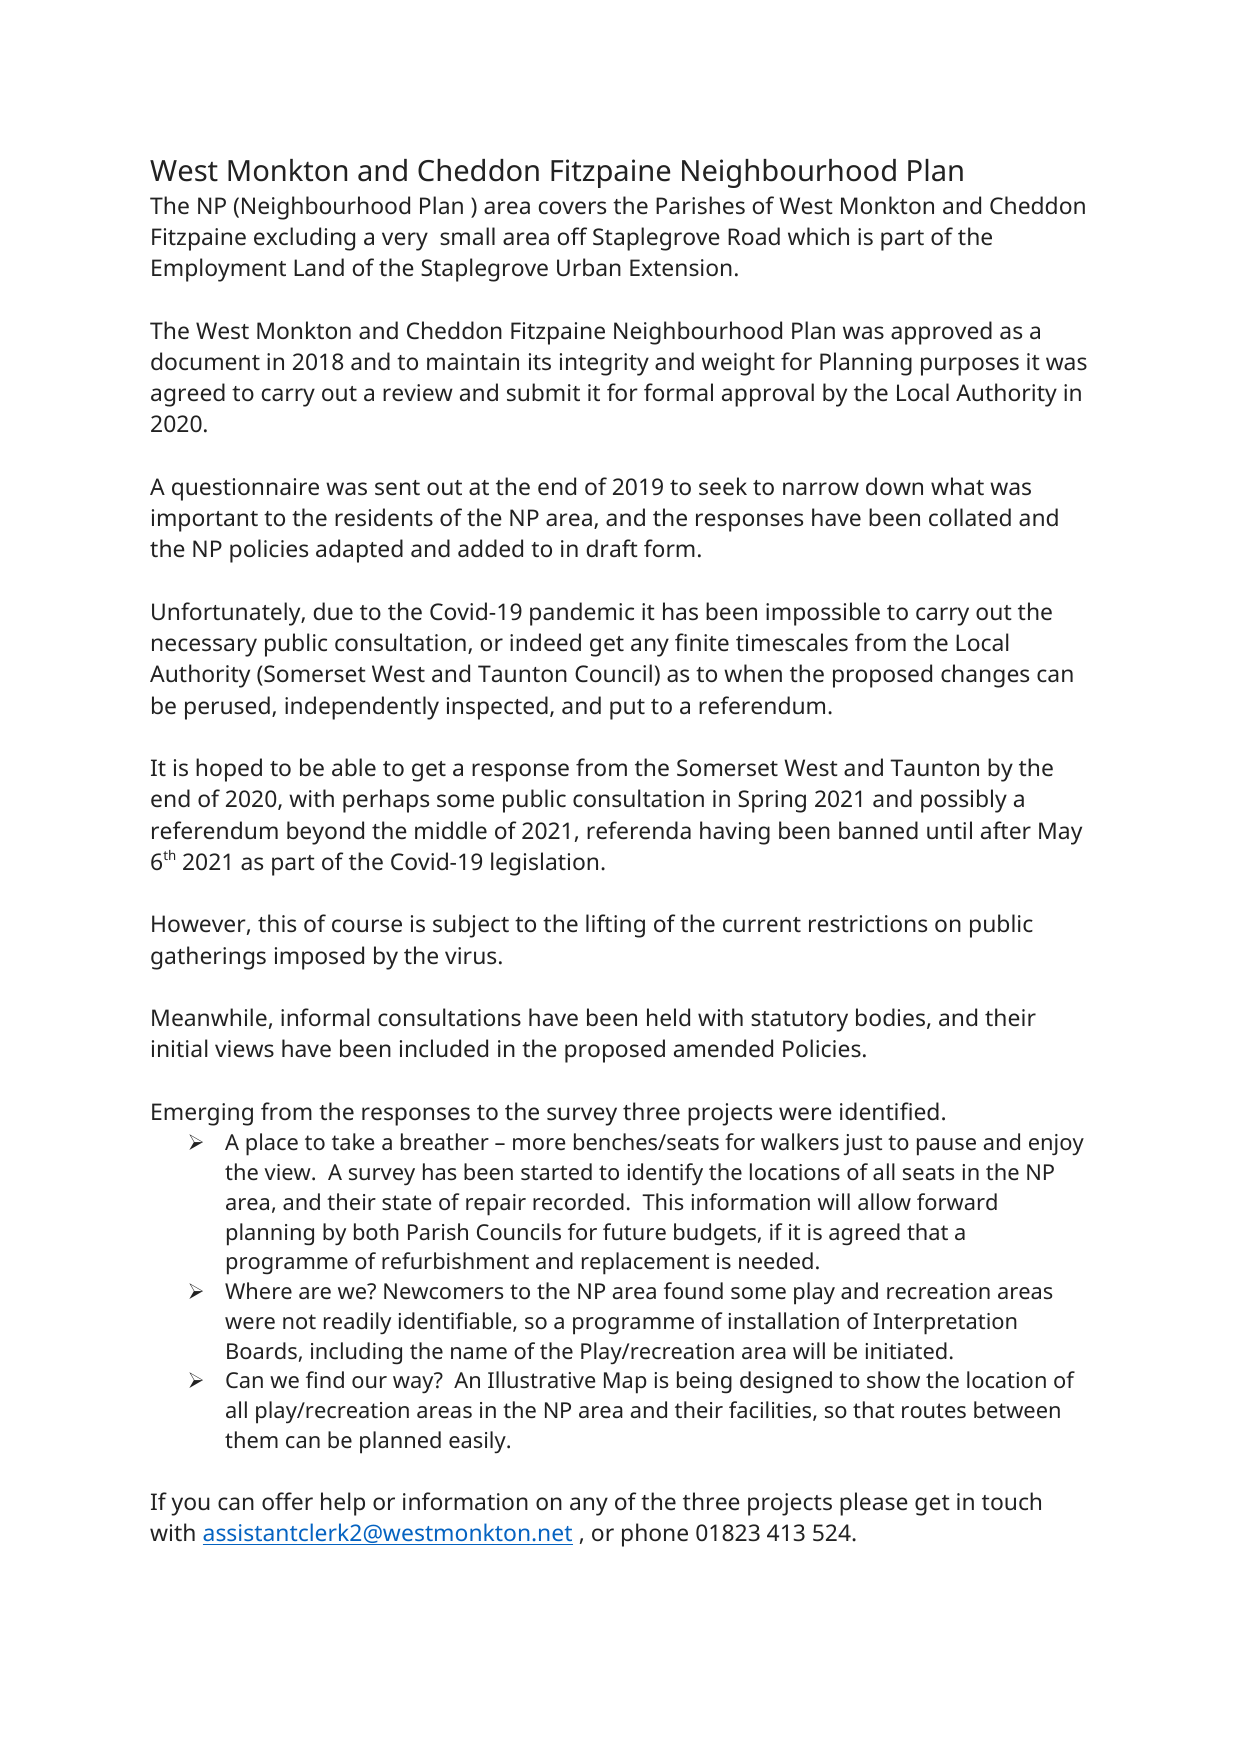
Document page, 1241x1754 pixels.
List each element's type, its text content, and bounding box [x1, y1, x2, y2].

text The NP (Neighbourhood Plan ) area covers the Parishes of West Monkton and Cheddon Fitzpaine excluding a very small area off Staplegrove Road which is part of the Employment Land of the Staplegrove Urban Extension. [150, 190, 1090, 283]
list Can we find our way? An Illustrative Map is being designed to show the location of all play/recreation areas in the NP area and their facilities, so that routes between them can be planned easily. [187, 1366, 1090, 1455]
text It is hoped to be able to get a response from the Somerset West and Taunton by the end of 2020, with perhaps some public consultation in Spring 2021 and possibly a referendum beyond the middle of 2021, referenda having been banned until after May 6th 2021 as part of the Covid-19 legislation. [150, 752, 1090, 877]
text Unfortunately, due to the Covid-19 pandemic it has been impossible to carry out the necessary public consultation, or indeed get any finite timescales from the Local Authority (Somerset West and Taunton Council) as to when the proposed changes can be perused, independently inspected, and put to a referendum. [150, 596, 1090, 721]
text Emerging from the responses to the survey three projects were identified. [150, 1096, 1090, 1127]
list Where are we? Newcomers to the NP area found some play and recreation areas were not readily identifiable, so a programme of installation of Interpretation Boards, including the name of the Play/recreation area will be initiated. [187, 1276, 1090, 1366]
text The West Monkton and Cheddon Fitzpaine Neighbourhood Plan was approved as a document in 2018 and to maintain its integrity and weight for Planning purposes it was agreed to carry out a review and submit it for formal approval by the Local Authority in 2020. [150, 315, 1090, 440]
text A questionnaire was sent out at the end of 2019 to seek to narrow down what was important to the residents of the NP area, and the responses have been collated and the NP policies adapted and added to in draft form. [150, 471, 1090, 565]
list A place to take a breather – more benches/seats for walkers just to pause and enjoy the view. A survey has been started to identify the locations of all seats in the NP area, and their state of repair recorded. This information will allow forward planning by both Parish Councils for future budgets, if it is agreed that a programme of refurbishment and replacement is needed. [187, 1127, 1090, 1276]
text If you can offer help or information on any of the three projects please get in touch with assistantclerk2@westmonkton.net , or phone 01823 413 524. [150, 1486, 1090, 1549]
text Meanwhile, informal consultations have been held with statutory bodies, and their initial views have been included in the proposed amended Policies. [150, 1002, 1090, 1065]
text However, this of course is subject to the lifting of the current restrictions on public gatherings imposed by the virus. [150, 908, 1090, 971]
text West Monkton and Cheddon Fitzpaine Neighbourhood Plan [150, 150, 1090, 190]
